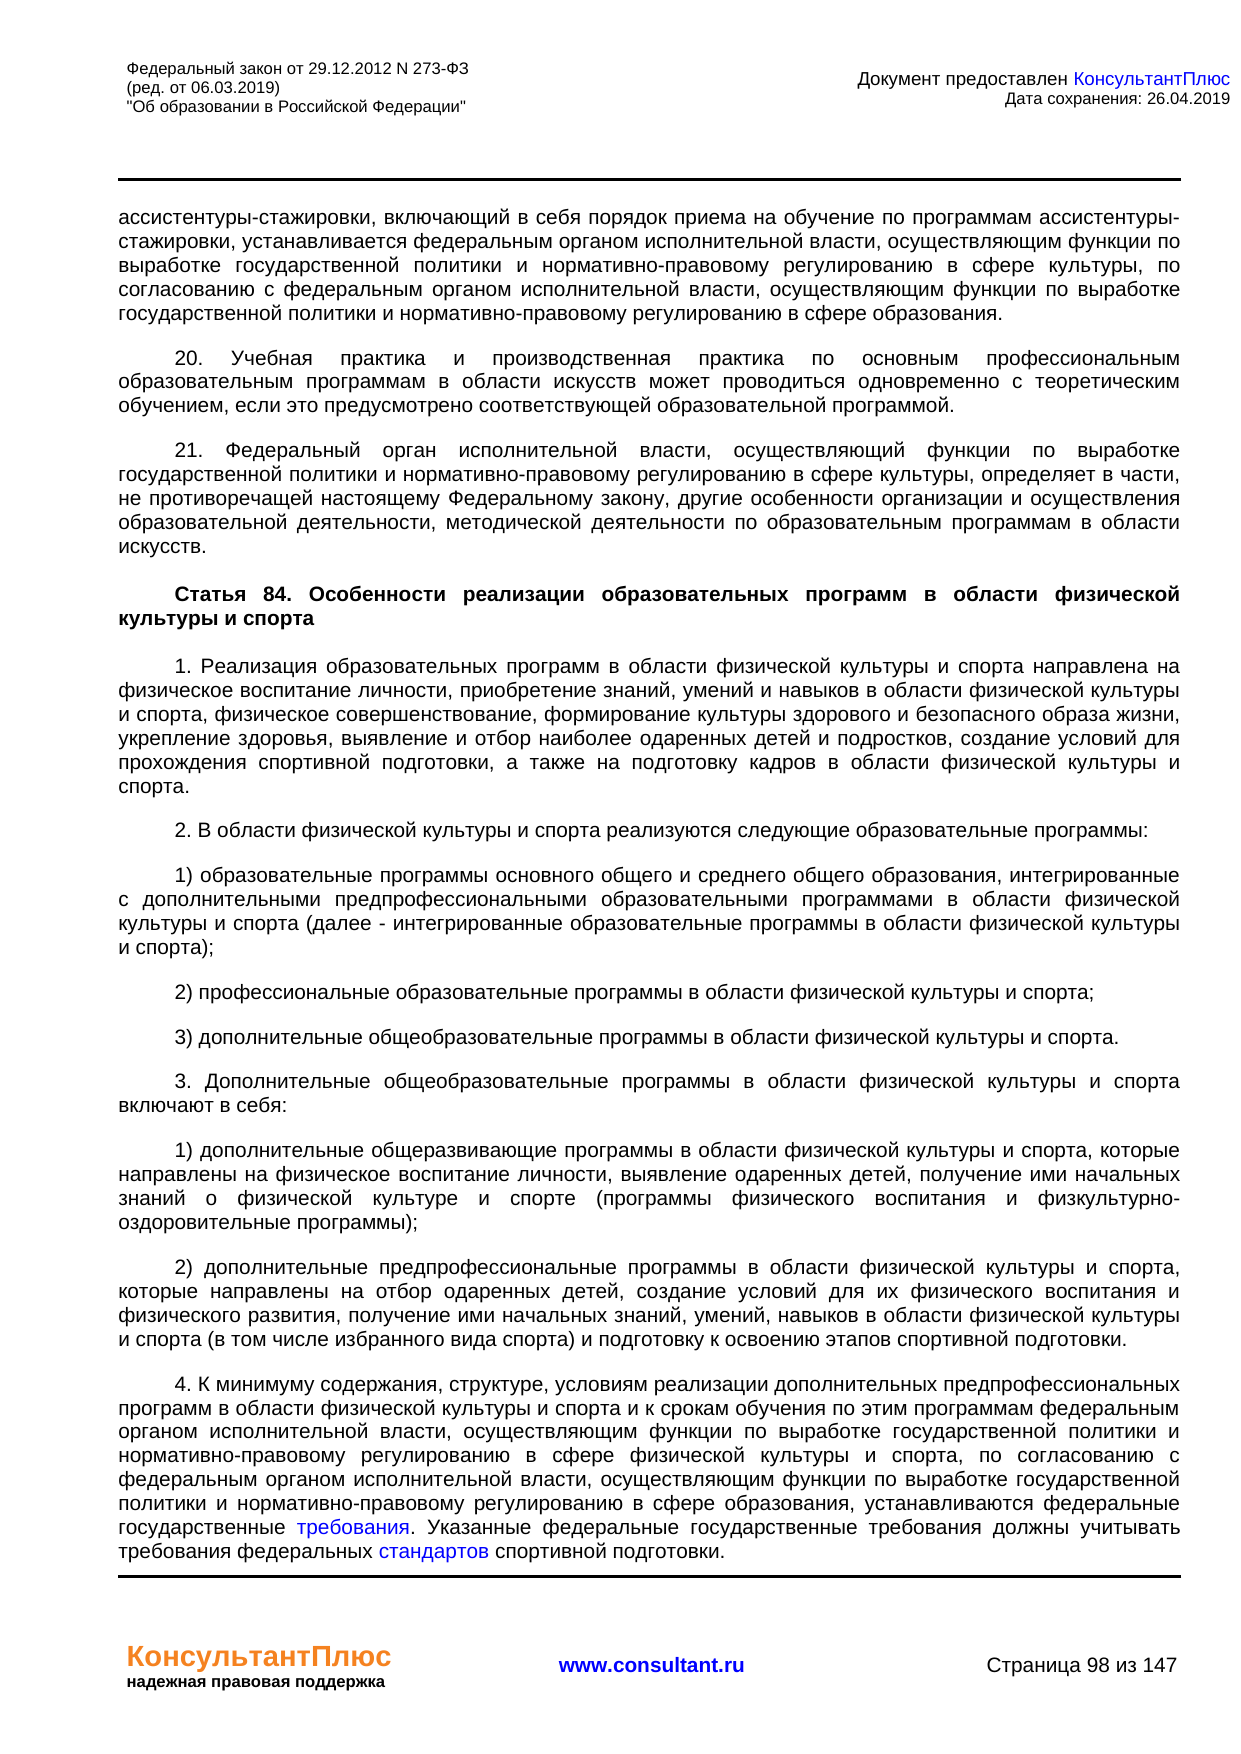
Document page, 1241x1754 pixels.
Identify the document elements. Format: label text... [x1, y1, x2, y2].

text 4. К минимуму содержания, структуре, условиям реализации дополнительных предпрофессиональных программ в области физической культуры и спорта и к срокам обучения по этим программам федеральным органом исполнительной власти, осуществляющим функции по выработке государственной политики и нормативно-правовому регулированию в сфере физической культуры и спорта, по согласованию с федеральным органом исполнительной власти, осуществляющим функции по выработке государственной политики и нормативно-правовому регулированию в сфере образования, устанавливаются федеральные государственные требования. Указанные федеральные государственные требования должны учитывать требования федеральных стандартов спортивной подготовки. [118, 1371, 1181, 1563]
text 1) дополнительные общеразвивающие программы в области физической культуры и спорта, которые направлены на физическое воспитание личности, выявление одаренных детей, получение ими начальных знаний о физической культуре и спорте (программы физического воспитания и физкультурно-оздоровительные программы); [118, 1138, 1181, 1234]
text 20. Учебная практика и производственная практика по основным профессиональным образовательным программам в области искусств может проводиться одновременно с теоретическим обучением, если это предусмотрено соответствующей образовательной программой. [118, 345, 1181, 417]
text 2) профессиональные образовательные программы в области физической культуры и спорта; [118, 980, 1181, 1004]
text 1) образовательные программы основного общего и среднего общего образования, интегрированные с дополнительными предпрофессиональными образовательными программами в области физической культуры и спорта (далее - интегрированные образовательные программы в области физической культуры и спорта); [118, 863, 1181, 959]
text 2) дополнительные предпрофессиональные программы в области физической культуры и спорта, которые направлены на отбор одаренных детей, создание условий для их физического воспитания и физического развития, получение ими начальных знаний, умений, навыков в области физической культуры и спорта (в том числе избранного вида спорта) и подготовку к освоению этапов спортивной подготовки. [118, 1255, 1181, 1351]
text 21. Федеральный орган исполнительной власти, осуществляющий функции по выработке государственной политики и нормативно-правовому регулированию в сфере культуры, определяет в части, не противоречащей настоящему Федеральному закону, другие особенности организации и осуществления образовательной деятельности, методической деятельности по образовательным программам в области искусств. [118, 438, 1181, 558]
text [118, 205, 1181, 324]
title Статья 84. Особенности реализации образовательных программ в области физической культуры и спорта [118, 582, 1181, 630]
text 3. Дополнительные общеобразовательные программы в области физической культуры и спорта включают в себя: [118, 1069, 1181, 1117]
text 3) дополнительные общеобразовательные программы в области физической культуры и спорта. [118, 1024, 1181, 1048]
text 1. Реализация образовательных программ в области физической культуры и спорта направлена на физическое воспитание личности, приобретение знаний, умений и навыков в области физической культуры и спорта, физическое совершенствование, формирование культуры здорового и безопасного образа жизни, укрепление здоровья, выявление и отбор наиболее одаренных детей и подростков, создание условий для прохождения спортивной подготовки, а также на подготовку кадров в области физической культуры и спорта. [118, 654, 1181, 797]
text 2. В области физической культуры и спорта реализуются следующие образовательные программы: [118, 818, 1181, 842]
